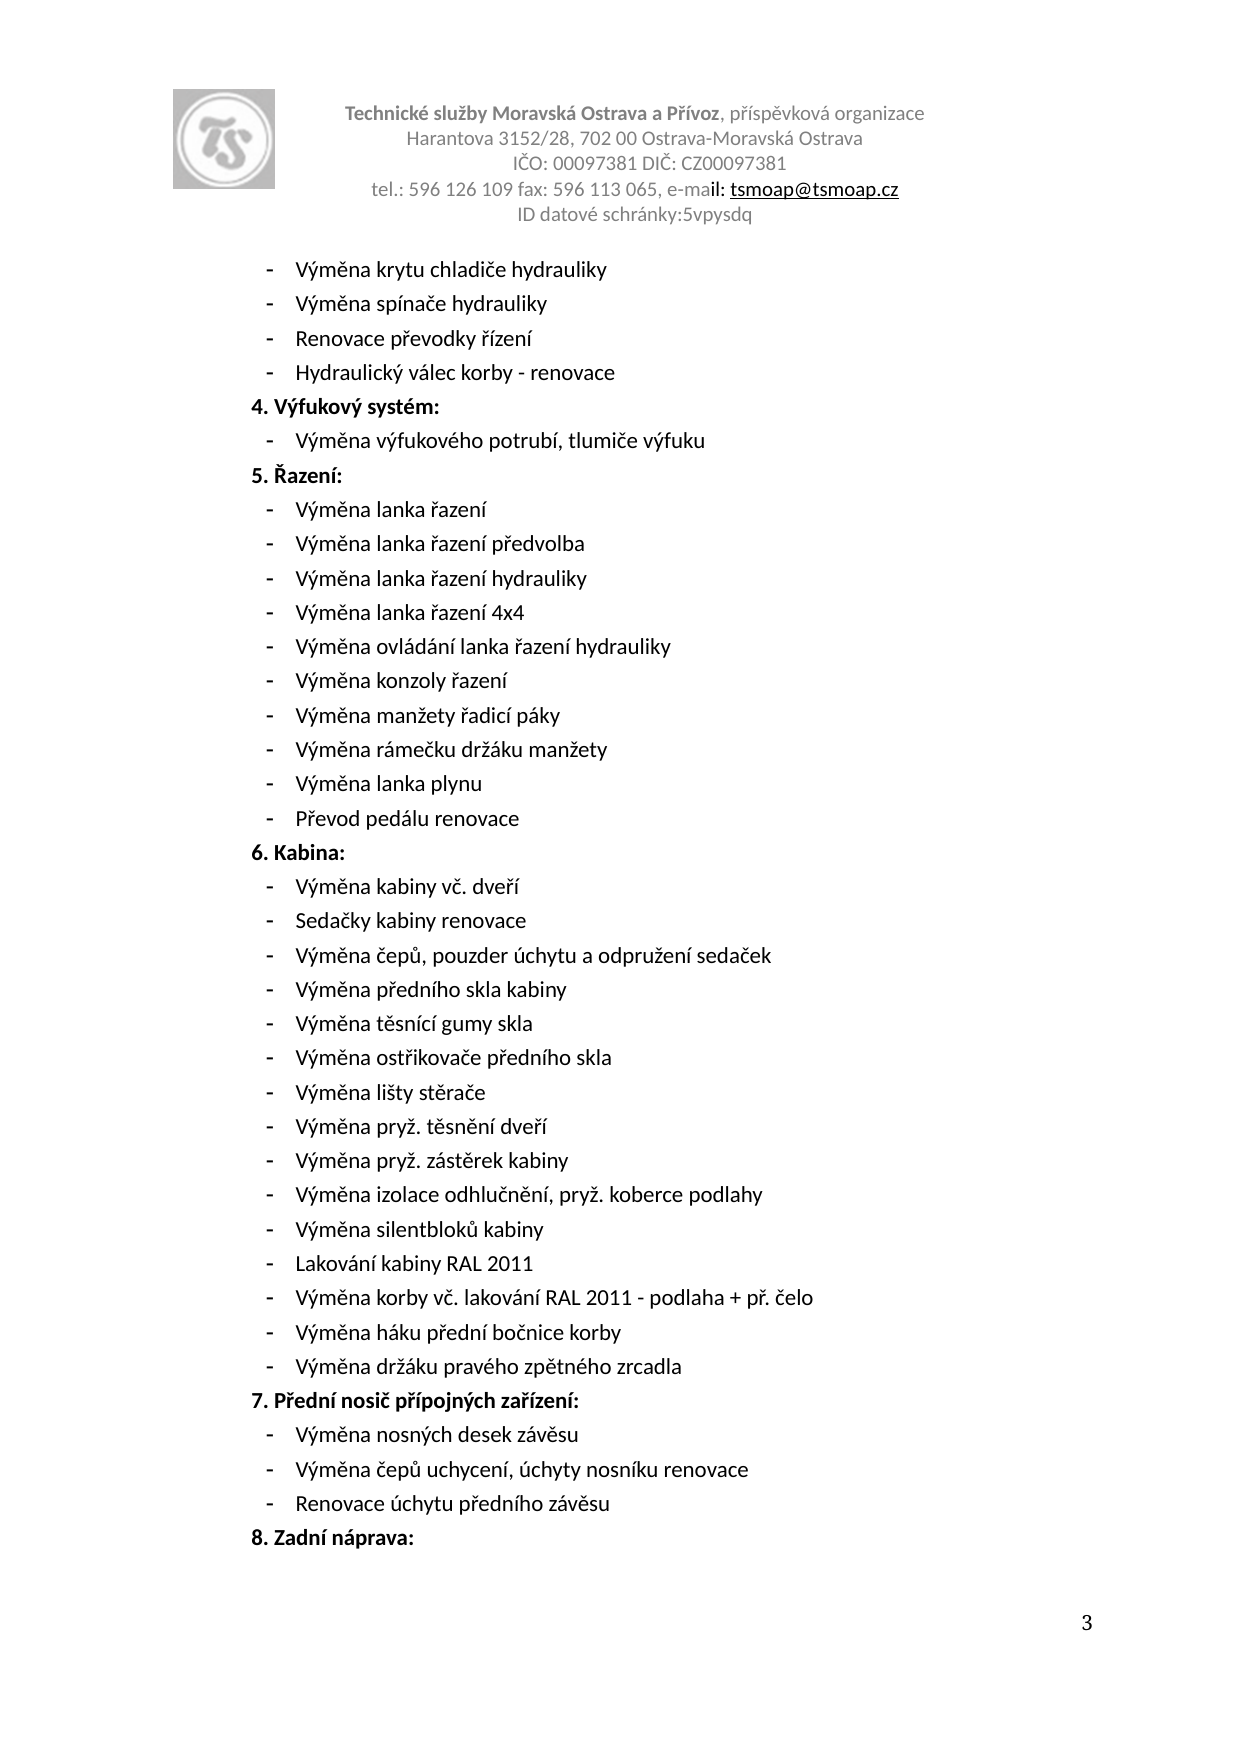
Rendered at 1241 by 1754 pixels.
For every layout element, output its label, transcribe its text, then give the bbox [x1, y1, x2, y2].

list Výměna lanka řazení [266, 495, 1092, 523]
list Výměna izolace odhlučnění, pryž. koberce podlahy [266, 1181, 1092, 1209]
list Lakování kabiny RAL 2011 [266, 1249, 1092, 1277]
list Renovace převodky řízení [266, 324, 1092, 352]
list Výměna těsnící gumy skla [266, 1009, 1092, 1037]
text 5. Řazení: [251, 461, 1092, 489]
text 7. Přední nosič přípojných zařízení: [251, 1386, 1092, 1414]
list Výměna pryž. zástěrek kabiny [266, 1146, 1092, 1174]
list Sedačky kabiny renovace [266, 906, 1092, 934]
list Výměna manžety řadicí páky [266, 701, 1092, 729]
list Převod pedálu renovace [266, 804, 1092, 832]
list Výměna ovládání lanka řazení hydrauliky [266, 632, 1092, 660]
list Výměna výfukového potrubí, tlumiče výfuku [266, 427, 1092, 455]
list Výměna lišty stěrače [266, 1078, 1092, 1106]
list Hydraulický válec korby - renovace [266, 358, 1092, 386]
text 8. Zadní náprava: [251, 1523, 1092, 1551]
list Výměna ostřikovače předního skla [266, 1043, 1092, 1072]
list Výměna lanka řazení hydrauliky [266, 564, 1092, 592]
text 4. Výfukový systém: [251, 392, 1092, 420]
list Výměna čepů uchycení, úchyty nosníku renovace [266, 1455, 1092, 1483]
list Renovace úchytu předního závěsu [266, 1489, 1092, 1517]
list Výměna konzoly řazení [266, 667, 1092, 694]
list Výměna háku přední bočnice korby [266, 1318, 1092, 1346]
list Výměna čepů, pouzder úchytu a odpružení sedaček [266, 941, 1092, 969]
picture [172, 89, 275, 189]
text 6. Kabina: [251, 838, 1092, 866]
list Výměna rámečku držáku manžety [266, 735, 1092, 763]
list Výměna lanka plynu [266, 769, 1092, 797]
list Výměna držáku pravého zpětného zrcadla [266, 1352, 1092, 1380]
list Výměna lanka řazení předvolba [266, 529, 1092, 557]
list Výměna spínače hydrauliky [266, 289, 1092, 318]
list Výměna kabiny vč. dveří [266, 872, 1092, 900]
list Výměna předního skla kabiny [266, 975, 1092, 1003]
list Výměna lanka řazení 4x4 [266, 598, 1092, 626]
list Výměna krytu chladiče hydrauliky [266, 255, 1092, 283]
list Výměna korby vč. lakování RAL 2011 - podlaha + př. čelo [266, 1283, 1092, 1311]
list Výměna nosných desek závěsu [266, 1421, 1092, 1448]
list Výměna pryž. těsnění dveří [266, 1112, 1092, 1140]
list Výměna silentbloků kabiny [266, 1215, 1092, 1243]
